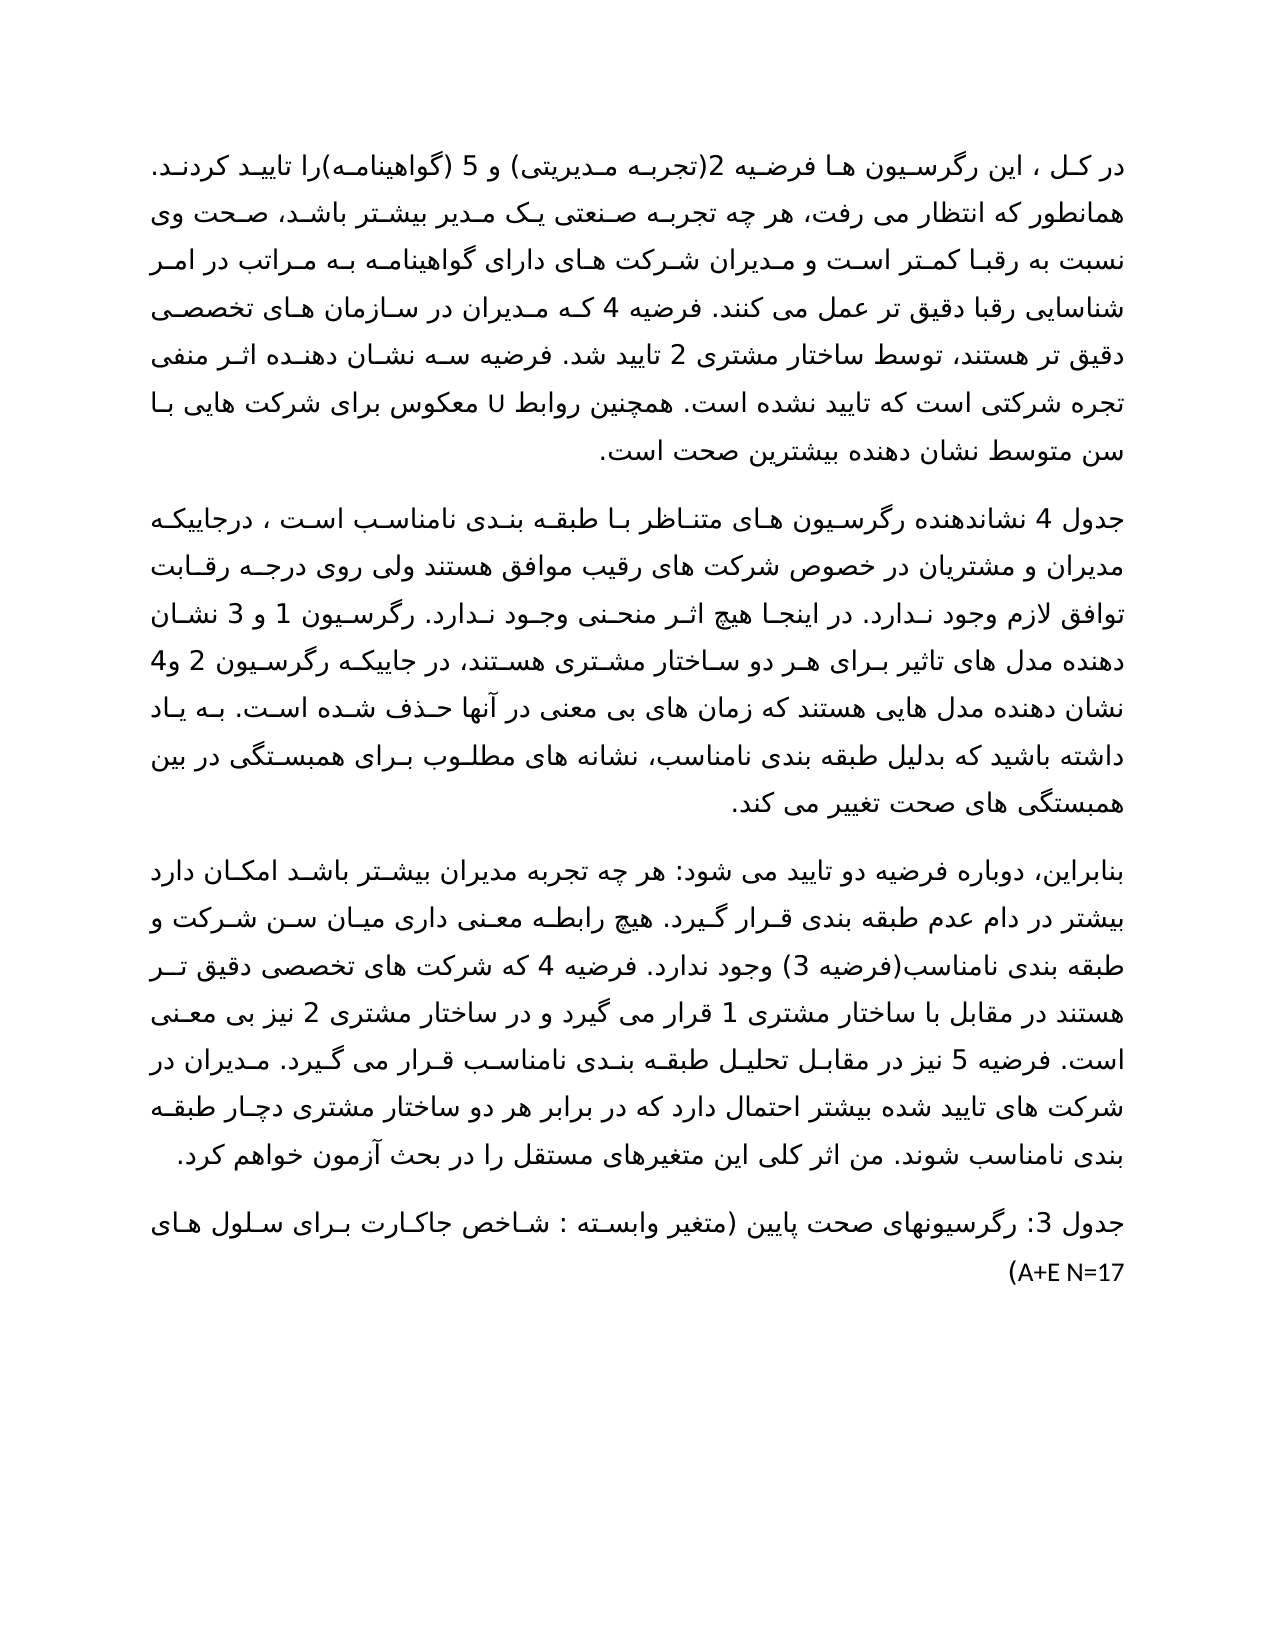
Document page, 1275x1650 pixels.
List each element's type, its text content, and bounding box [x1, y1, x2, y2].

text جدول 3: رگرسیونهای صحت پایین (متغیر وابسته : شاخص جاکارت برای سلول های A+E N=17) [150, 1207, 1125, 1288]
text بنابراین، دوباره فرضیه دو تایید می شود: هر چه تجربه مدیران بیشتر باشد امکان دارد بیشتر در دام عدم طبقه بندی قرار گیرد. هیچ رابطه معنی داری میان سن شرکت و طبقه بندی نامناسب(فرضیه 3) وجود ندارد. فرضیه 4 که شرکت های تخصصی دقیق تر هستند در مقابل با ساختار مشتری 1 قرار می گیرد و در ساختار مشتری 2 نیز بی معنی است. فرضیه 5 نیز در مقابل تحلیل طبقه بندی نامناسب قرار می گیرد. مدیران در شرکت های تایید شده بیشتر احتمال دارد که در برابر هر دو ساختار مشتری دچار طبقه بندی نامناسب شوند. من اثر کلی این متغیرهای مستقل را در بحث آزمون خواهم کرد. [150, 855, 1125, 1171]
text جدول 4 نشاندهنده رگرسیون های متناظر با طبقه بندی نامناسب است ، درجاییکه مدیران و مشتریان در خصوص شرکت های رقیب موافق هستند ولی روی درجه رقابت توافق لازم وجود ندارد. در اینجا هیچ اثر منحنی وجود ندارد. رگرسیون 1 و 3 نشان دهنده مدل های تاثیر برای هر دو ساختار مشتری هستند، در جاییکه رگرسیون 2 و4 نشان دهنده مدل هایی هستند که زمان های بی معنی در آنها حذف شده است. به یاد داشته باشید که بدلیل طبقه بندی نامناسب، نشانه های مطلوب برای همبستگی در بین همبستگی های صحت تغییر می کند. [150, 503, 1125, 819]
text در کل ، این رگرسیون ها فرضیه 2(تجربه مدیریتی) و 5 (گواهینامه)را تایید کردند. همانطور که انتظار می رفت، هر چه تجربه صنعتی یک مدیر بیشتر باشد، صحت وی نسبت به رقبا کمتر است و مدیران شرکت های دارای گواهینامه به مراتب در امر شناسایی رقبا دقیق تر عمل می کنند. فرضیه 4 که مدیران در سازمان های تخصصی دقیق تر هستند، توسط ساختار مشتری 2 تایید شد. فرضیه سه نشان دهنده اثر منفی تجره شرکتی است که تایید نشده است. همچنین روابط U معکوس برای شرکت هایی با سن متوسط نشان دهنده بیشترین صحت است. [150, 150, 1125, 467]
